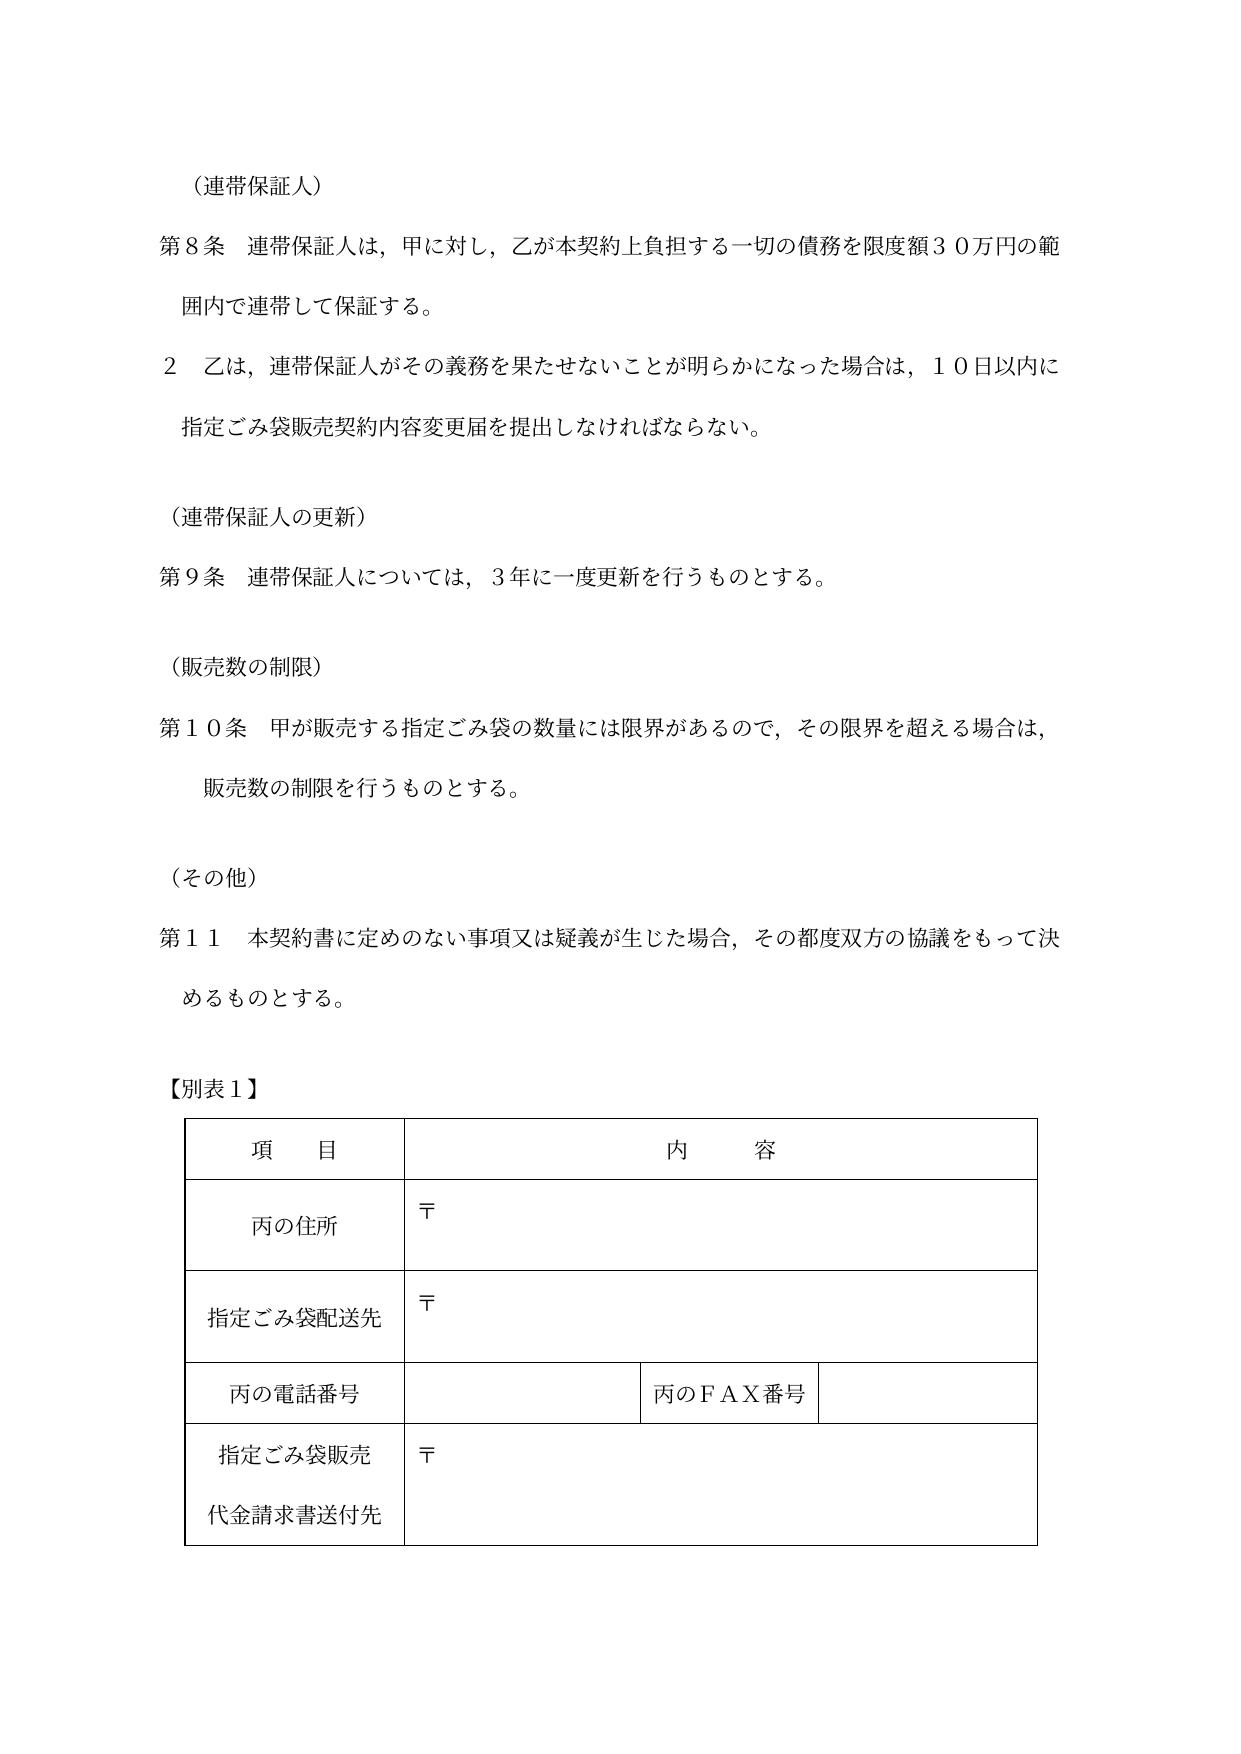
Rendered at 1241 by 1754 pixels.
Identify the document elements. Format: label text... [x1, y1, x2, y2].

text 第１０条 甲が販売する指定ごみ袋の数量には限界があるので，その限界を超える場合は，販売数の制限を行うものとする。 [159, 696, 1063, 817]
table_cell 〒 [405, 1271, 1037, 1362]
table_cell [819, 1363, 1037, 1423]
text 【別表１】 [159, 1058, 1063, 1118]
text （その他） [159, 847, 1063, 907]
text （販売数の制限） [159, 636, 1063, 696]
table_cell 指定ごみ袋配送先 [186, 1271, 404, 1362]
table_cell [405, 1363, 640, 1423]
table_header 項 目 [186, 1119, 404, 1179]
table_cell 丙の電話番号 [186, 1363, 404, 1423]
table_cell 指定ごみ袋販売 代金請求書送付先 [186, 1424, 404, 1544]
table_header 内 容 [405, 1119, 1037, 1179]
table_cell 丙のＦＡＸ番号 [641, 1363, 818, 1423]
table_cell 丙の住所 [186, 1180, 404, 1270]
text ２ 乙は，連帯保証人がその義務を果たせないことが明らかになった場合は，１０日以内に指定ごみ袋販売契約内容変更届を提出しなければならない。 [159, 335, 1063, 456]
text 第８条 連帯保証人は，甲に対し，乙が本契約上負担する一切の債務を限度額３０万円の範囲内で連帯して保証する。 [159, 215, 1063, 335]
text 第１１ 本契約書に定めのない事項又は疑義が生じた場合，その都度双方の協議をもって決めるものとする。 [159, 907, 1063, 1027]
text 第９条 連帯保証人については，３年に一度更新を行うものとする。 [159, 546, 1063, 606]
text （連帯保証人の更新） [159, 486, 1063, 546]
text （連帯保証人） [159, 154, 1063, 215]
table_cell 〒 [405, 1424, 1037, 1544]
table_cell 〒 [405, 1180, 1037, 1270]
